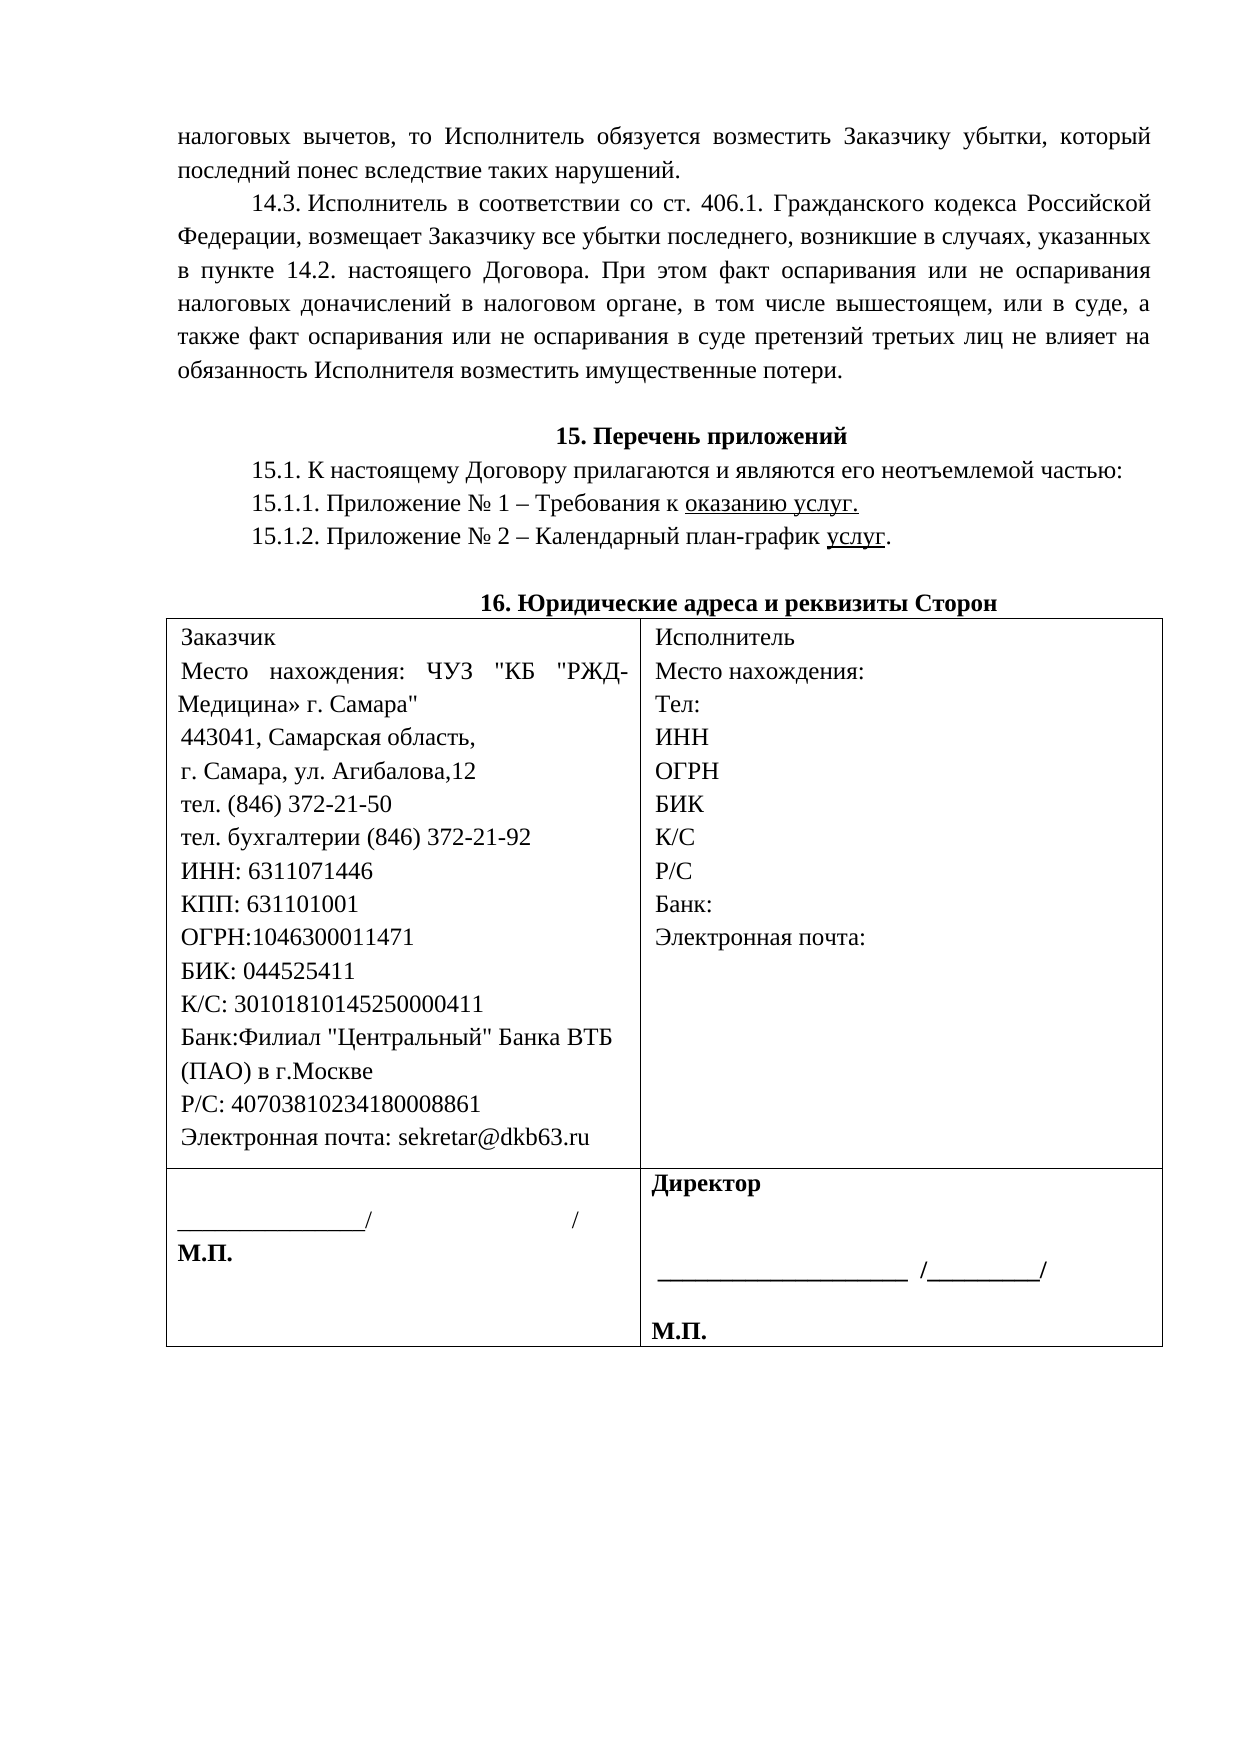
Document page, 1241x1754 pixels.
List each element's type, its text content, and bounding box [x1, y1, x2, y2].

table_header Заказчик Место нахождения: ЧУЗ "КБ "РЖД-Медицина» г. Самара" 443041, Самарская область, г. Самара, ул. Агибалова,12 тел. (846) 372-21-50 тел. бухгалтерии (846) 372-21-92 ИНН: 6311071446 КПП: 631101001 ОГРН:1046300011471 БИК: 044525411 К/С: 30101810145250000411 Банк:Филиал "Центральный" Банка ВТБ (ПАО) в г.Москве Р/С: 40703810234180008861 Электронная почта: sekretar@dkb63.ru [167, 619, 640, 1167]
table_cell Директор ____________________ /_________/ М.П. [641, 1169, 1162, 1346]
text 14.3. Исполнитель в соответствии со ст. 406.1. Гражданского кодекса Российской Федерации, возмещает Заказчику все убытки последнего, возникшие в случаях, указанных в пункте 14.2. настоящего Договора. При этом факт оспаривания или не оспаривания налоговых доначислений в налоговом органе, в том числе вышестоящем, или в суде, а также факт оспаривания или не оспаривания в суде претензий третьих лиц не влияет на обязанность Исполнителя возместить имущественные потери. [177, 185, 1152, 385]
text 15.1. К настоящему Договору прилагаются и являются его неотъемлемой частью: [177, 451, 1152, 485]
table_header Исполнитель Место нахождения: Тел: ИНН ОГРН БИК К/С Р/С Банк: Электронная почта: [641, 619, 1162, 1167]
subtitle 15. Перечень приложений [177, 418, 1152, 451]
text 15.1.1. Приложение № 1 – Требования к оказанию услуг. [177, 485, 1152, 518]
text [177, 118, 1152, 185]
subtitle 16. Юридические адреса и реквизиты Сторон [252, 585, 1152, 618]
table_cell _______________/ / М.П. [167, 1169, 640, 1346]
text 15.1.2. Приложение № 2 – Календарный план-график услуг. [177, 518, 1152, 551]
